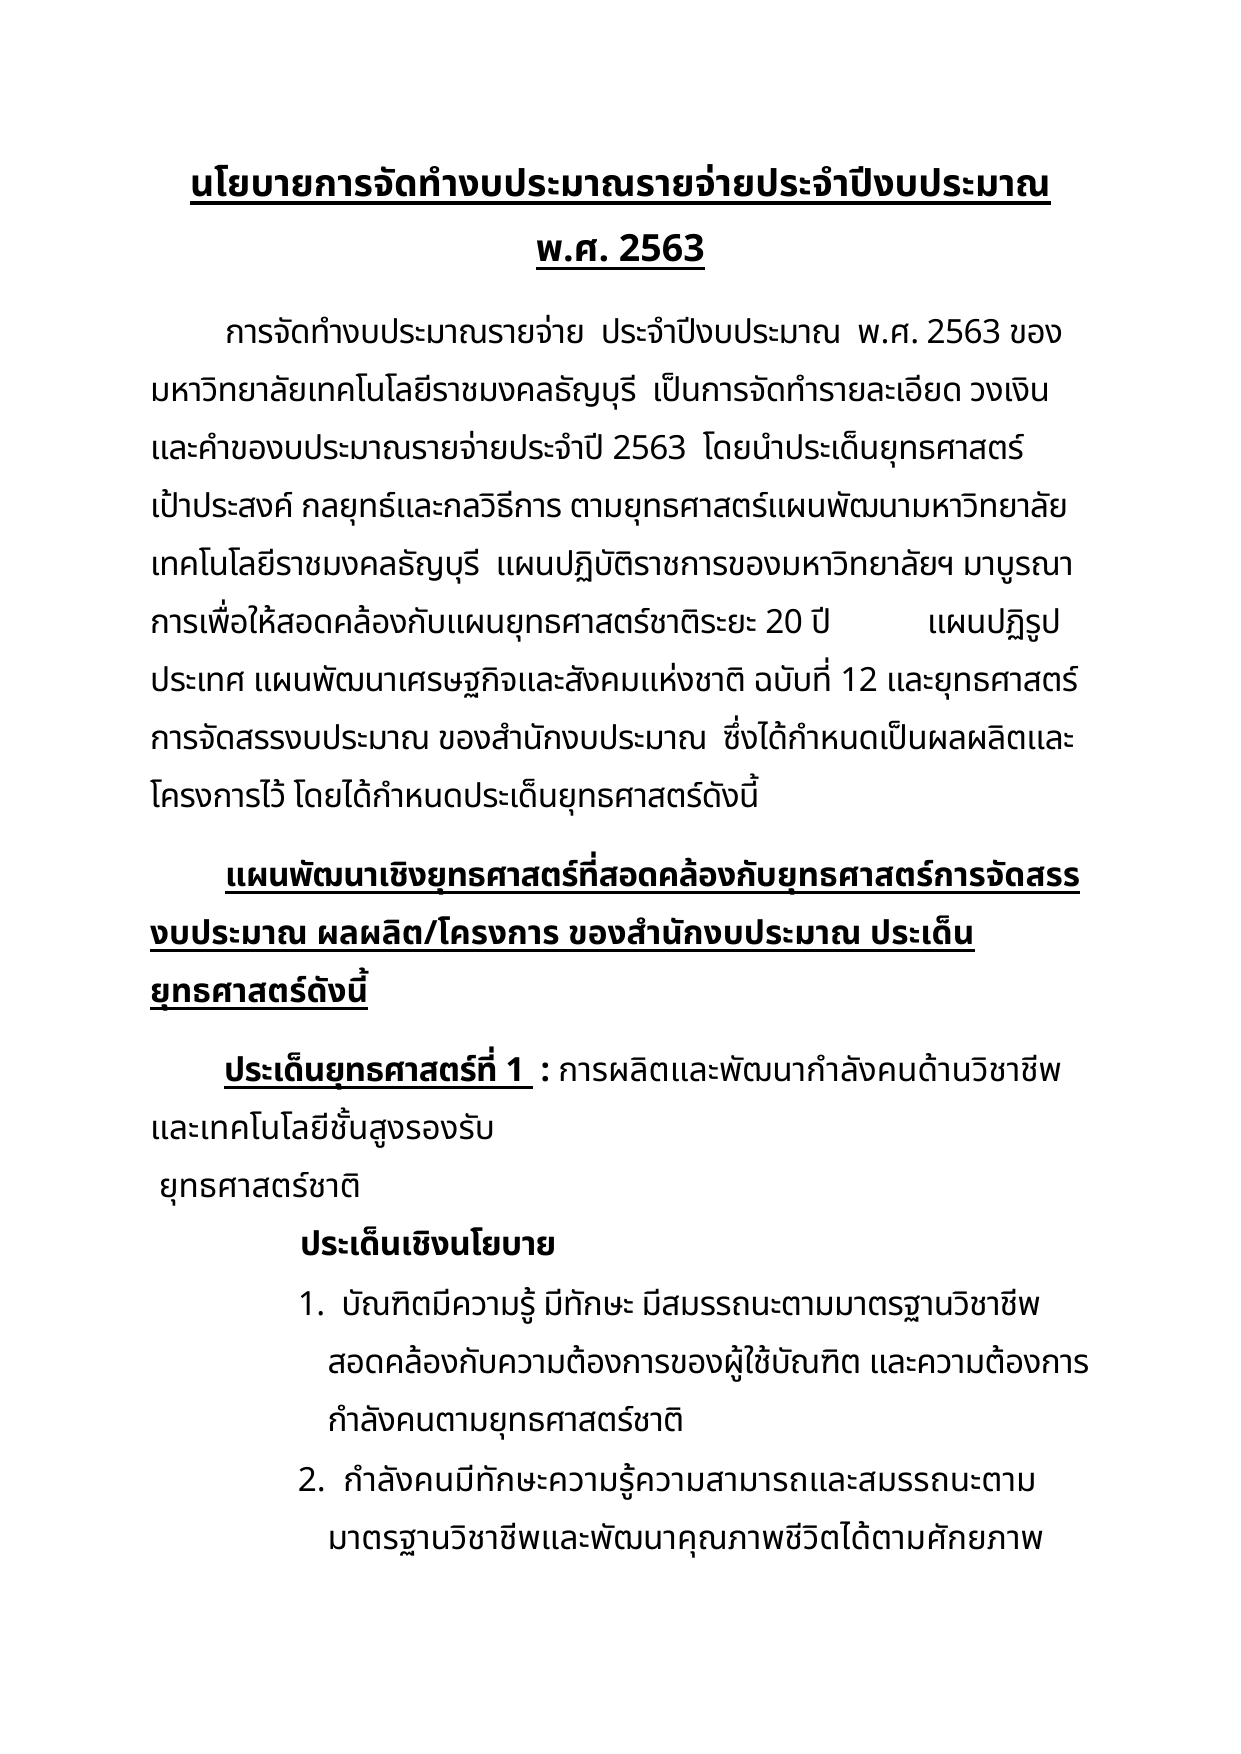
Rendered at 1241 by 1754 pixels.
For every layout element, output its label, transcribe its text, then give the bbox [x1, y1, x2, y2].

text 1. บัณฑิตมีความรู้ มีทักษะ มีสมรรถนะตามมาตรฐานวิชาชีพ สอดคล้องกับความต้องการของผู้ใช้บัณฑิต และความต้องการกำลังคนตามยุทธศาสตร์ชาติ [298, 1280, 1090, 1446]
text ประเด็นยุทธศาสตร์ที่ 1 : การผลิตและพัฒนากำลังคนด้านวิชาชีพและเทคโนโลยีชั้นสูงรองรับ ยุทธศาสตร์ชาติ [150, 1046, 1090, 1212]
text ประเด็นเชิงนโยบาย [150, 1220, 1090, 1270]
text แผนพัฒนาเชิงยุทธศาสตร์ที่สอดคล้องกับยุทธศาสตร์การจัดสรรงบประมาณ ผลผลิต/โครงการ ของสำนักงบประมาณ ประเด็นยุทธศาสตร์ดังนี้ [150, 851, 1090, 1017]
text การจัดทำงบประมาณรายจ่าย ประจำปีงบประมาณ พ.ศ. 2563 ของมหาวิทยาลัยเทคโนโลยีราชมงคลธัญบุรี เป็นการจัดทำรายละเอียด วงเงิน และคำของบประมาณรายจ่ายประจำปี 2563 โดยนำประเด็นยุทธศาสตร์ เป้าประสงค์ กลยุทธ์และกลวิธีการ ตามยุทธศาสตร์แผนพัฒนามหาวิทยาลัยเทคโนโลยีราชมงคลธัญบุรี แผนปฏิบัติราชการของมหาวิทยาลัยฯ มาบูรณาการเพื่อให้สอดคล้องกับแผนยุทธศาสตร์ชาติระยะ 20 ปี แผนปฏิรูปประเทศ แผนพัฒนาเศรษฐกิจและสังคมแห่งชาติ ฉบับที่ 12 และยุทธศาสตร์การจัดสรรงบประมาณ ของสำนักงบประมาณ ซึ่งได้กำหนดเป็นผลผลิตและโครงการไว้ โดยได้กำหนดประเด็นยุทธศาสตร์ดังนี้ [150, 308, 1090, 822]
text 2. กำลังคนมีทักษะความรู้ความสามารถและสมรรถนะตามมาตรฐานวิชาชีพและพัฒนาคุณภาพชีวิตได้ตามศักยภาพ [298, 1456, 1090, 1564]
text นโยบายการจัดทำงบประมาณรายจ่ายประจำปีงบประมาณ พ.ศ. 2563 [150, 156, 1090, 278]
